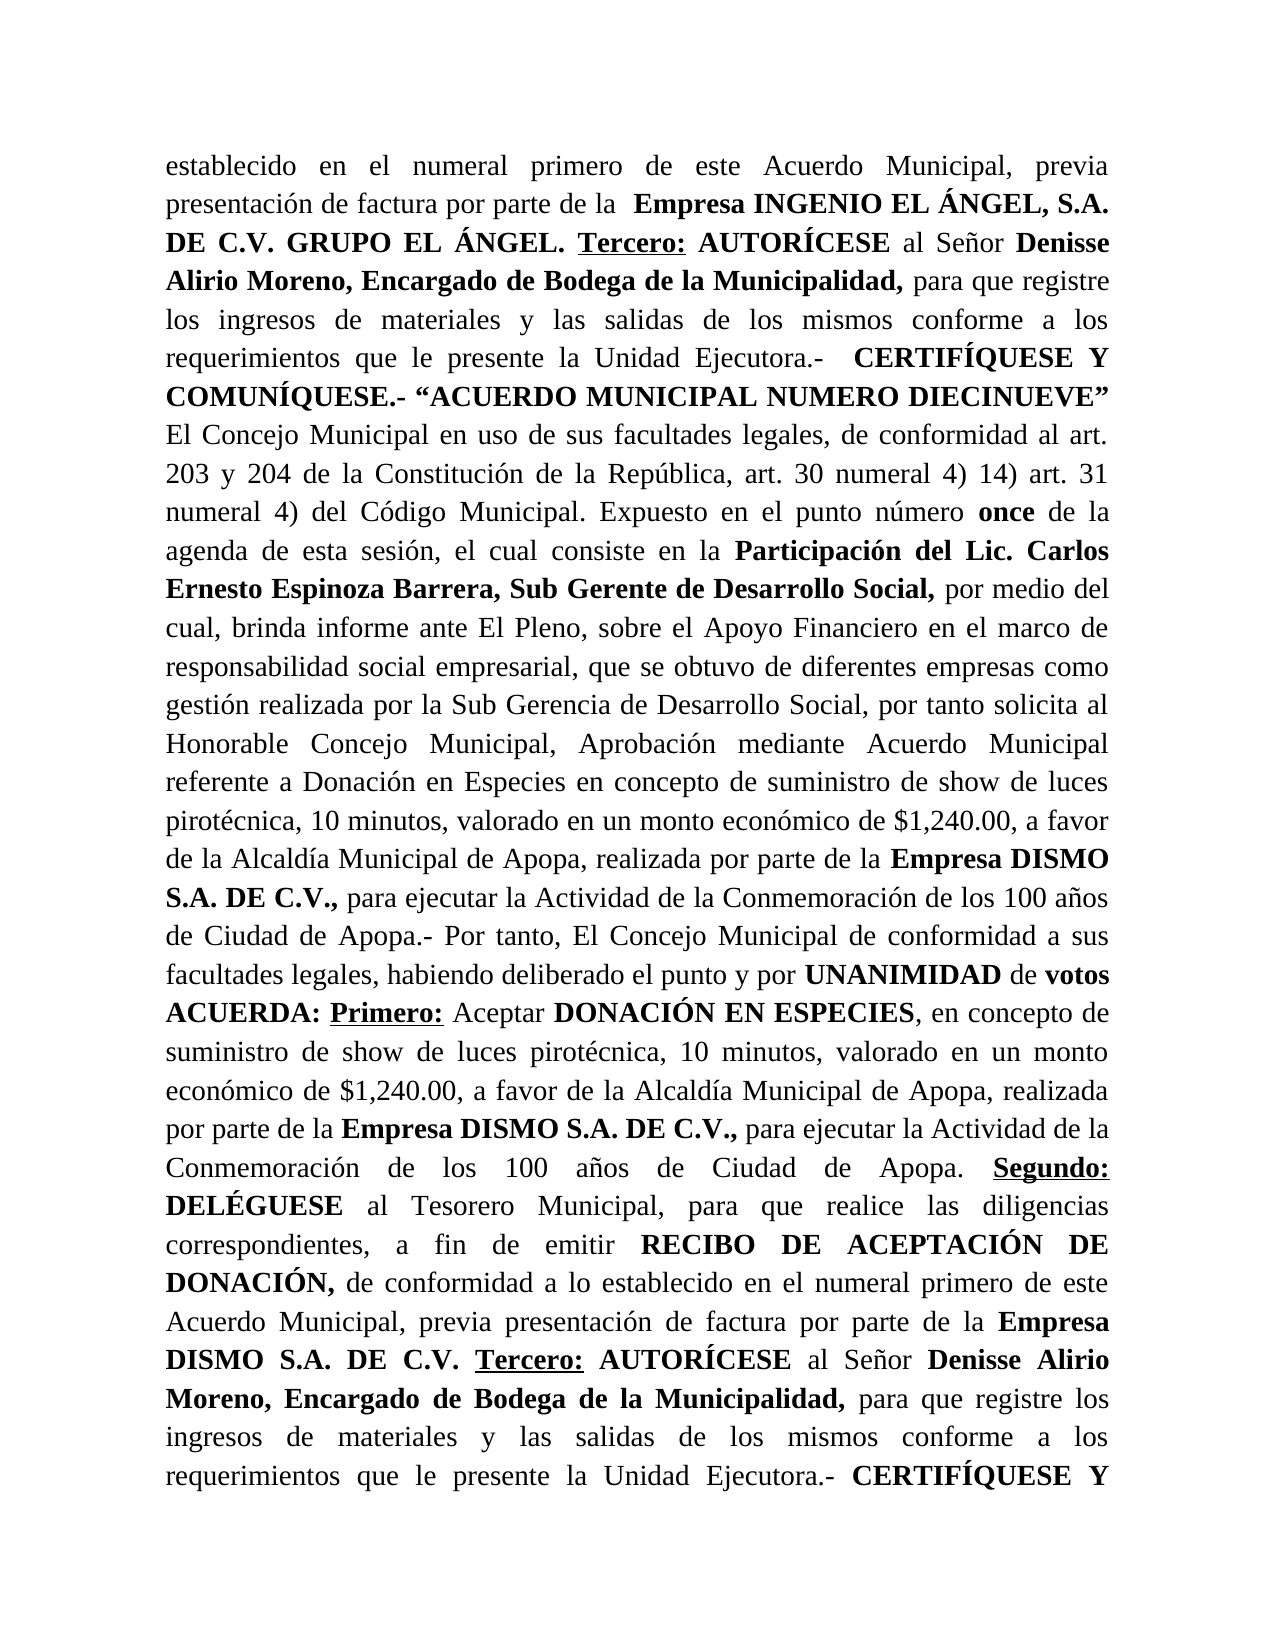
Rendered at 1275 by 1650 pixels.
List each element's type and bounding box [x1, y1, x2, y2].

text [165, 148, 1109, 1492]
